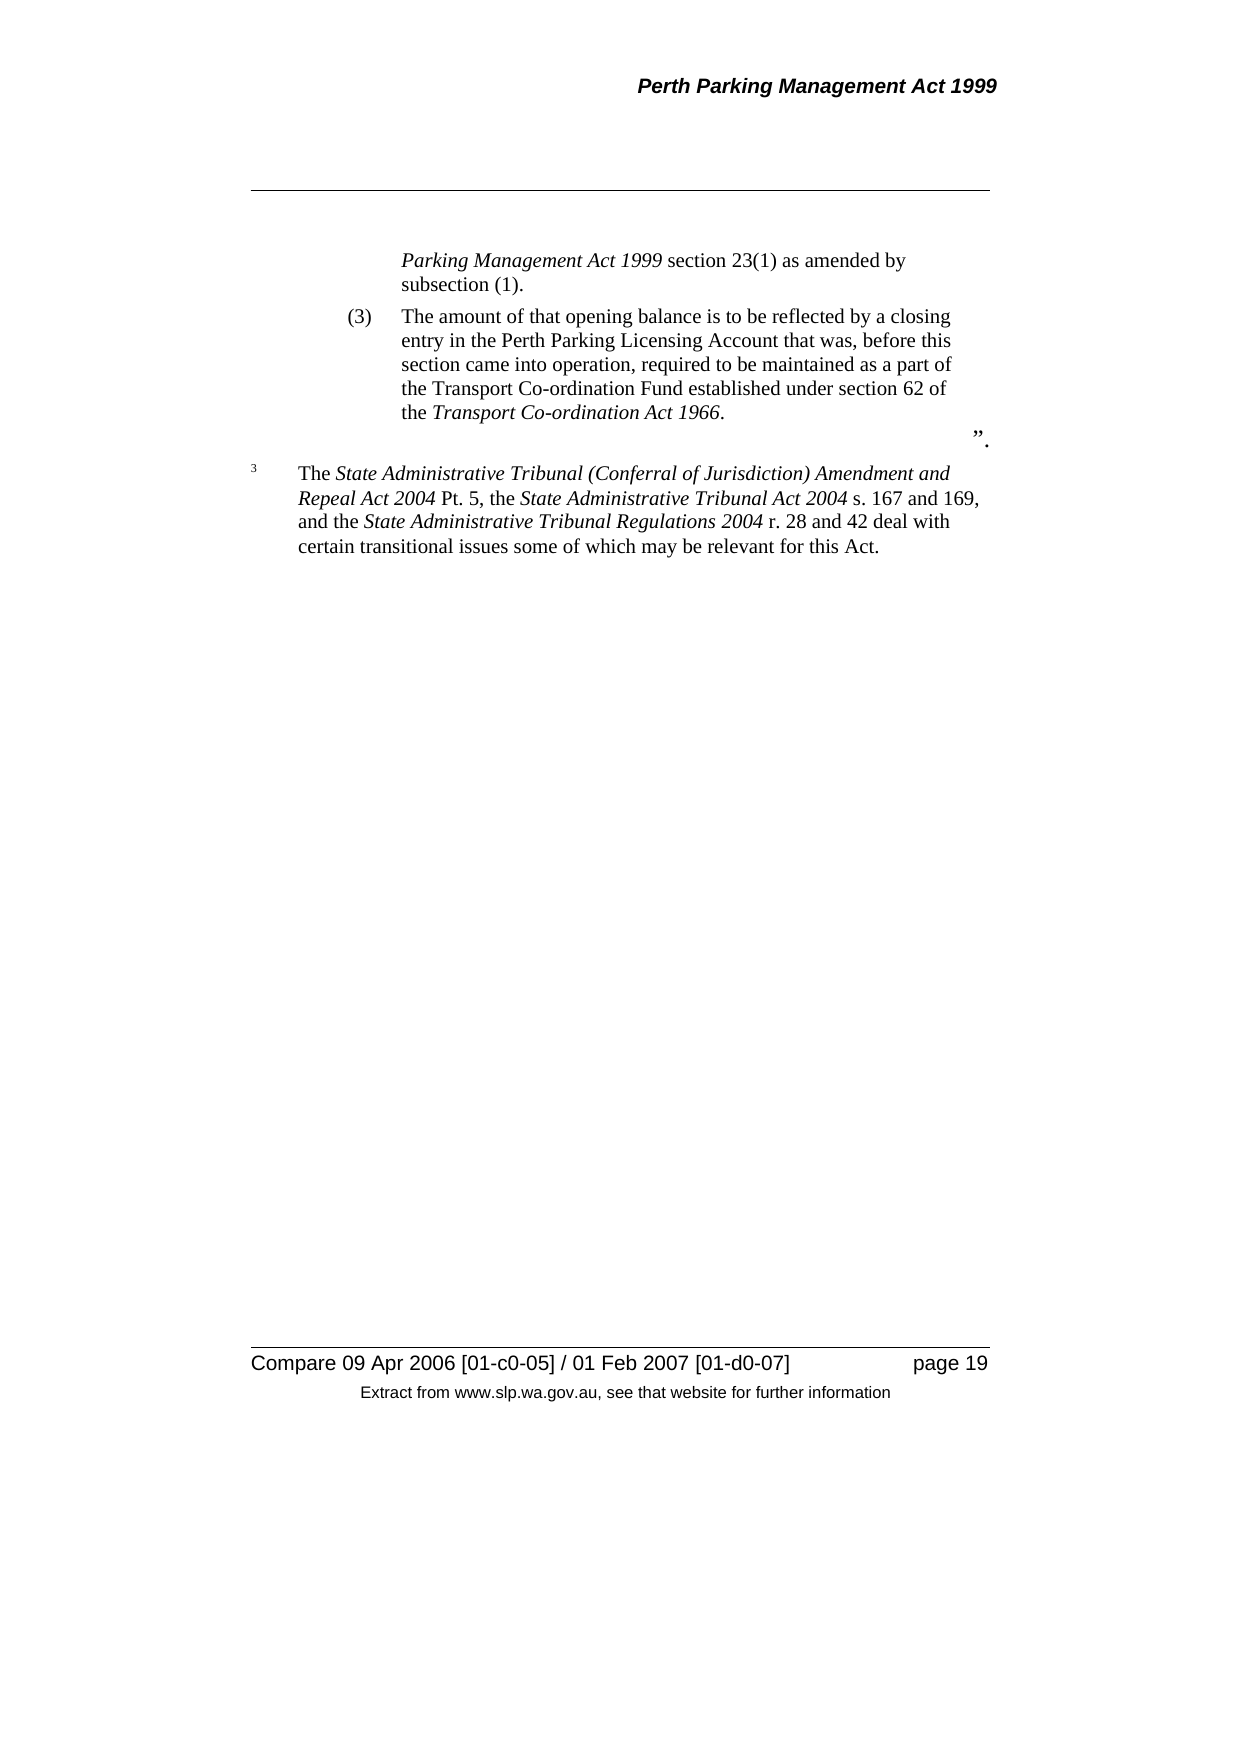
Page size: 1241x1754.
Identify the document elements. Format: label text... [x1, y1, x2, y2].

text ”. [251, 424, 990, 453]
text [312, 247, 960, 296]
text (3) The amount of that opening balance is to be reflected by a closing entry in the Perth Parking Licensing Account that was, before this section came into operation, required to be maintained as a part of the Transport Co-ordination Fund established under section 62 of the Transport Co-ordination Act 1966. [312, 304, 960, 424]
text 3 The State Administrative Tribunal (Conferral of Jurisdiction) Amendment and Repeal Act 2004 Pt. 5, the State Administrative Tribunal Act 2004 s. 167 and 169, and the State Administrative Tribunal Regulations 2004 r. 28 and 42 deal with certain transitional issues some of which may be relevant for this Act. [251, 461, 990, 558]
